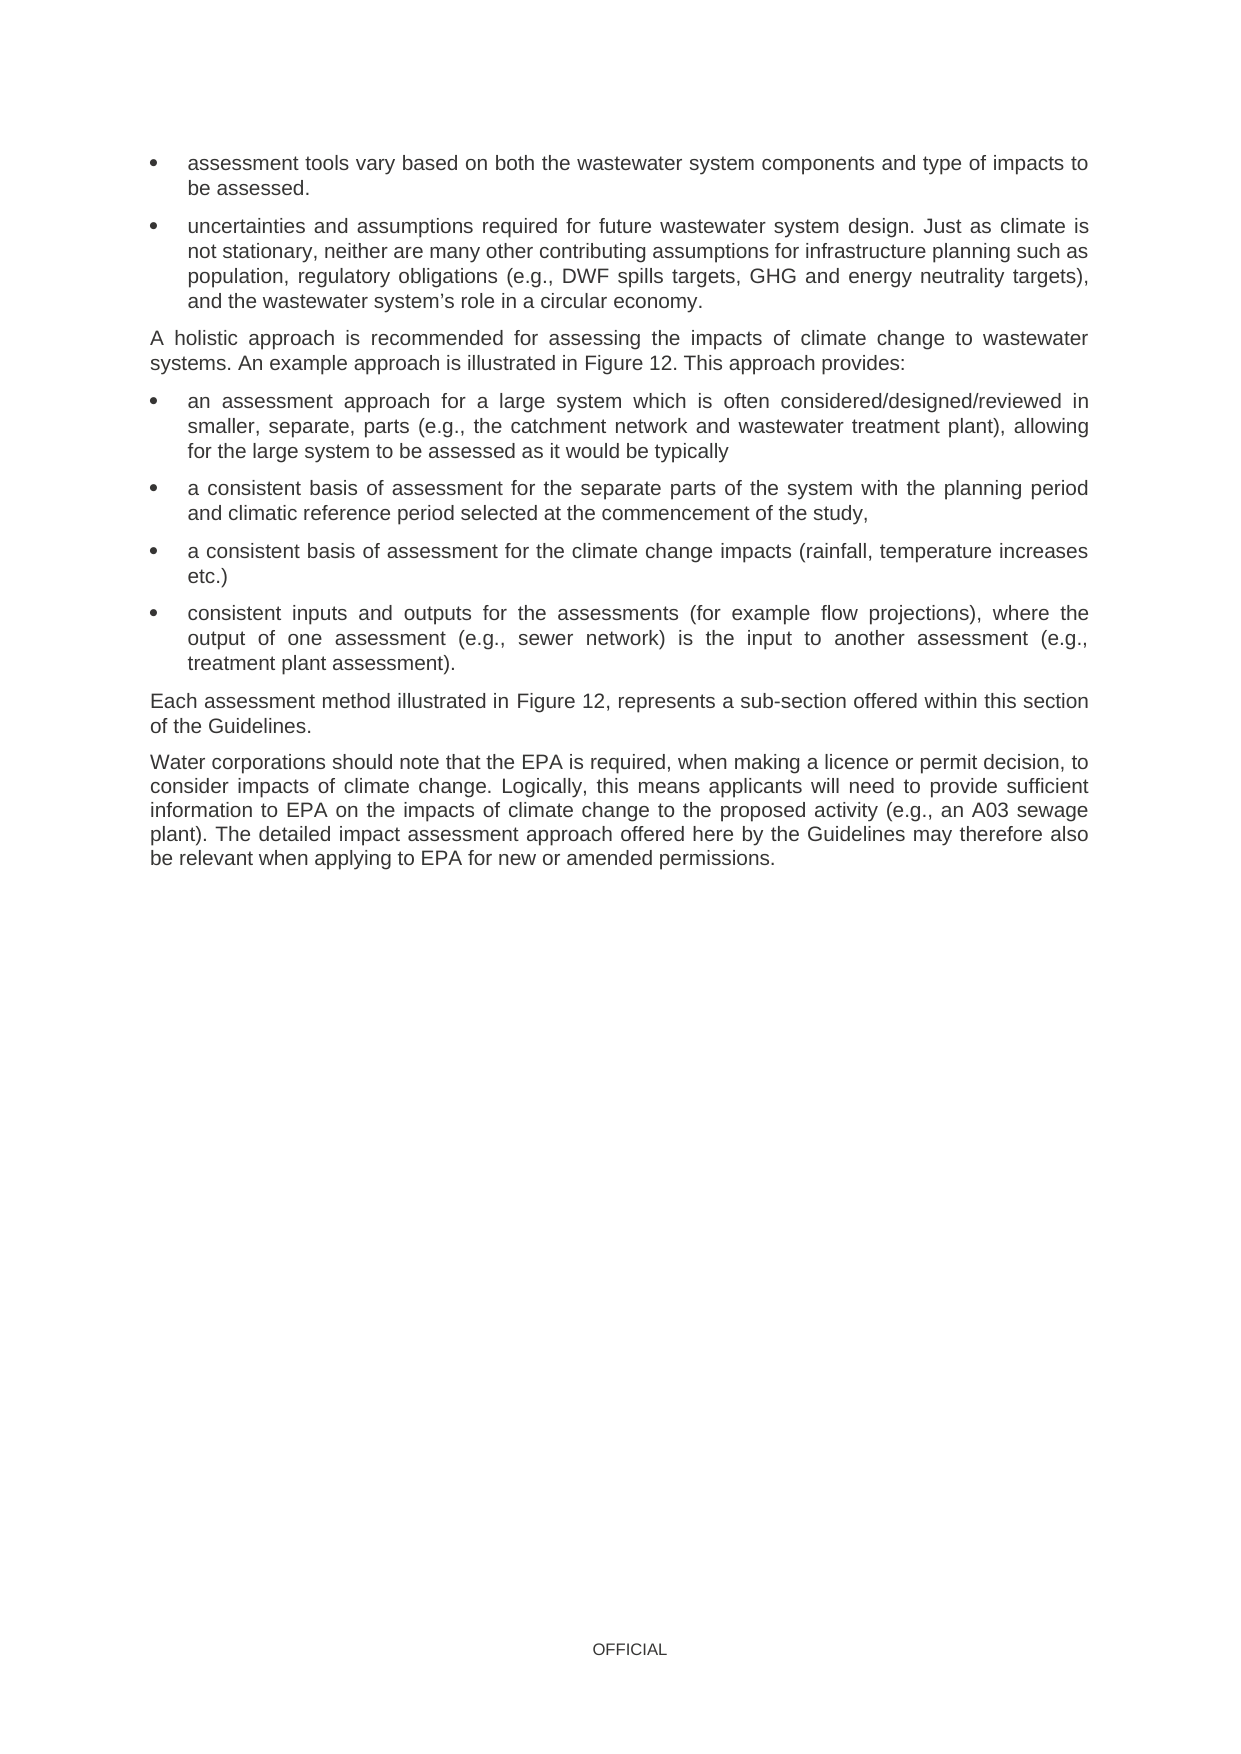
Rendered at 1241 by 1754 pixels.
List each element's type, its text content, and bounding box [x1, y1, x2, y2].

list assessment tools vary based on both the wastewater system components and type of impacts to be assessed. [150, 150, 1090, 200]
text Each assessment method illustrated in Figure 12, represents a sub-section offered within this section of the Guidelines. [150, 687, 1090, 737]
list a consistent basis of assessment for the separate parts of the system with the planning period and climatic reference period selected at the commencement of the study, [150, 475, 1090, 525]
list an assessment approach for a large system which is often considered/designed/reviewed in smaller, separate, parts (e.g., the catchment network and wastewater treatment plant), allowing for the large system to be assessed as it would be typically [150, 387, 1090, 462]
list consistent inputs and outputs for the assessments (for example flow projections), where the output of one assessment (e.g., sewer network) is the input to another assessment (e.g., treatment plant assessment). [150, 600, 1090, 675]
list a consistent basis of assessment for the climate change impacts (rainfall, temperature increases etc.) [150, 537, 1090, 587]
text A holistic approach is recommended for assessing the impacts of climate change to wastewater systems. An example approach is illustrated in Figure 12. This approach provides: [150, 325, 1090, 375]
text Water corporations should note that the EPA is required, when making a licence or permit decision, to consider impacts of climate change. Logically, this means applicants will need to provide sufficient information to EPA on the impacts of climate change to the proposed activity (e.g., an A03 sewage plant). The detailed impact assessment approach offered here by the Guidelines may therefore also be relevant when applying to EPA for new or amended permissions. [150, 750, 1090, 870]
list uncertainties and assumptions required for future wastewater system design. Just as climate is not stationary, neither are many other contributing assumptions for infrastructure planning such as population, regulatory obligations (e.g., DWF spills targets, GHG and energy neutrality targets), and the wastewater system’s role in a circular economy. [150, 212, 1090, 312]
